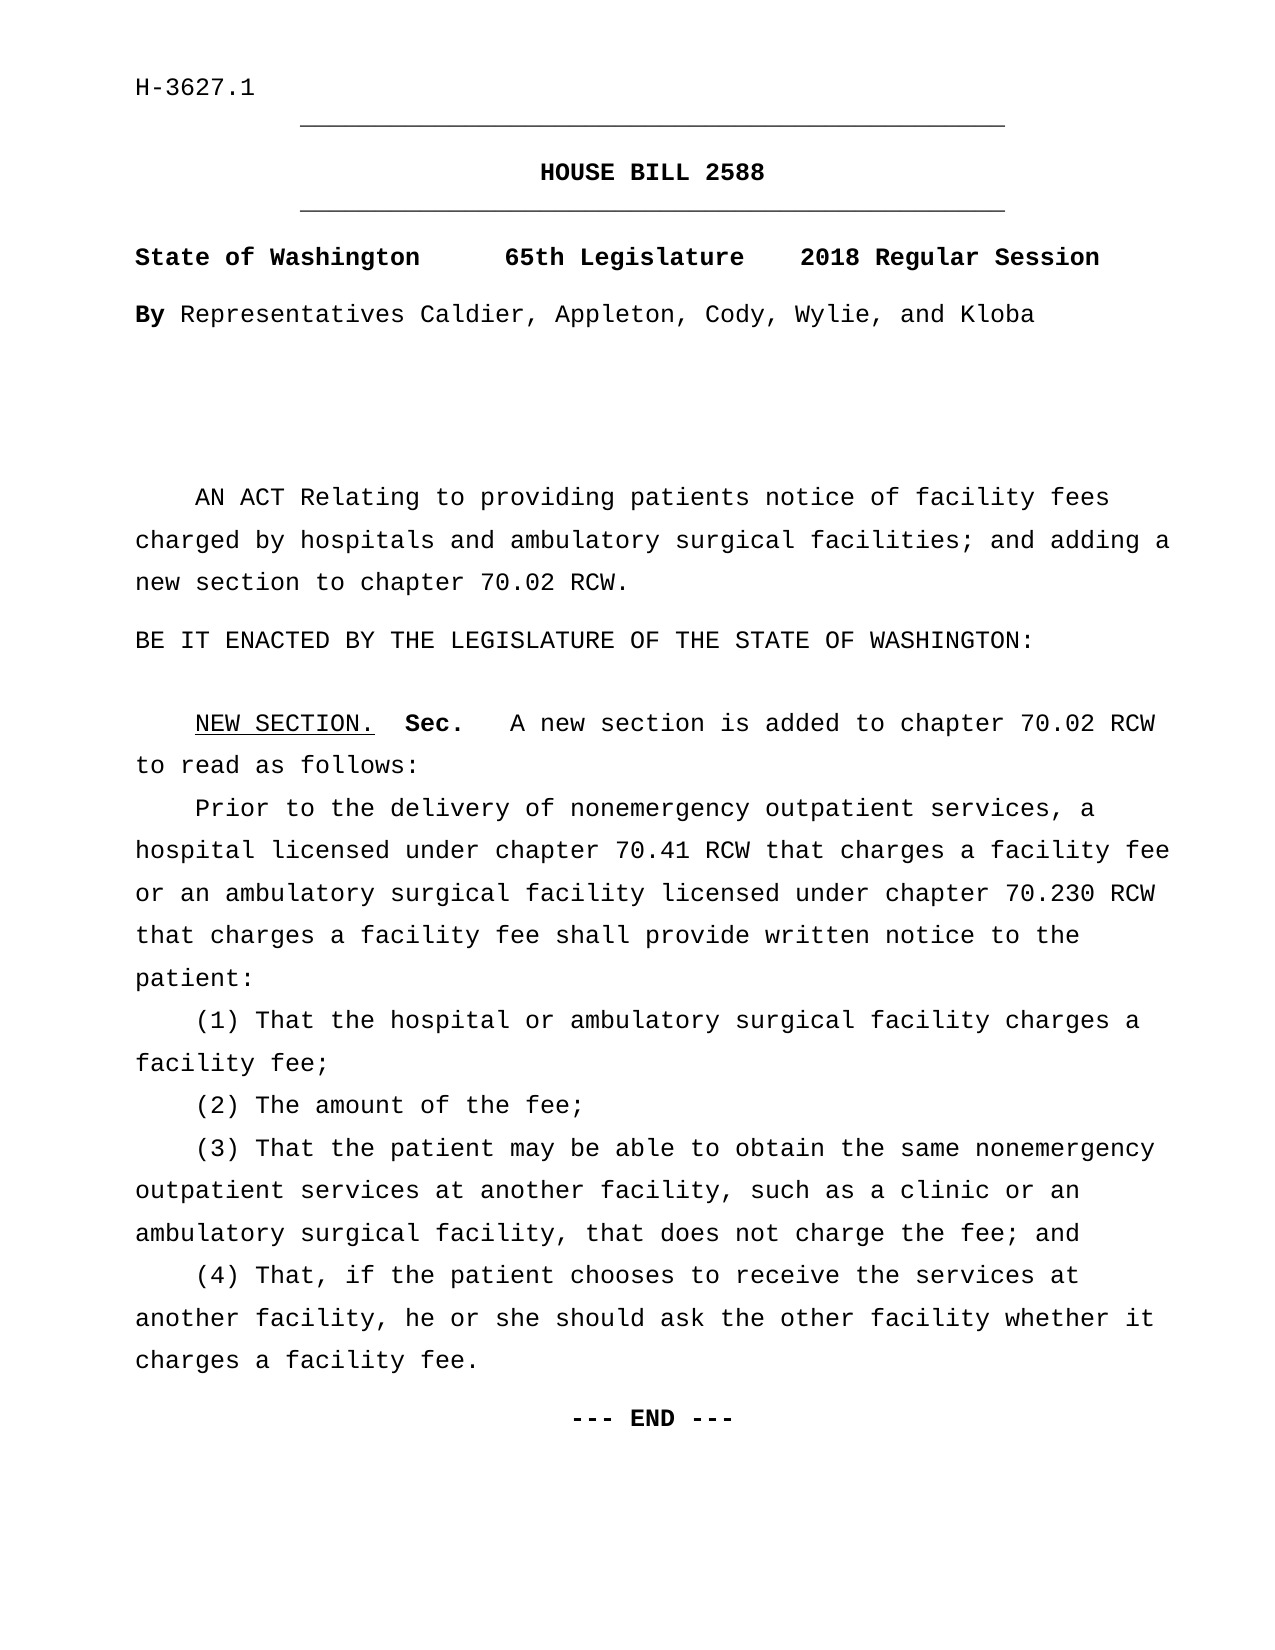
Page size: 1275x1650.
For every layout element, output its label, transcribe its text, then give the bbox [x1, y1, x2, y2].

text State of Washington 65th Legislature 2018 Regular Session [135, 245, 1170, 273]
text _______________________________________________ [135, 103, 1170, 132]
text HOUSE BILL 2588 [135, 160, 1170, 188]
text Prior to the delivery of nonemergency outpatient services, a hospital licensed under chapter 70.41 RCW that charges a facility fee or an ambulatory surgical facility licensed under chapter 70.230 RCW that charges a facility fee shall provide written notice to the patient: [135, 782, 1170, 995]
text _______________________________________________ [135, 188, 1170, 217]
text AN ACT Relating to providing patients notice of facility fees charged by hospitals and ambulatory surgical facilities; and adding a new section to chapter 70.02 RCW. [135, 472, 1170, 599]
text (4) That, if the patient chooses to receive the services at another facility, he or she should ask the other facility whether it charges a facility fee. [135, 1250, 1170, 1377]
text (2) The amount of the fee; [135, 1080, 1170, 1122]
text BE IT ENACTED BY THE LEGISLATURE OF THE STATE OF WASHINGTON: [135, 627, 1170, 656]
text (3) That the patient may be able to obtain the same nonemergency outpatient services at another facility, such as a clinic or an ambulatory surgical facility, that does not charge the fee; and [135, 1122, 1170, 1250]
text H-3627.1 [135, 75, 1170, 103]
text By Representatives Caldier, Appleton, Cody, Wylie, and Kloba [135, 302, 1170, 330]
text (1) That the hospital or ambulatory surgical facility charges a facility fee; [135, 995, 1170, 1080]
text --- END --- [135, 1406, 1170, 1434]
text NEW SECTION. Sec. A new section is added to chapter 70.02 RCW to read as follows: [135, 697, 1170, 782]
